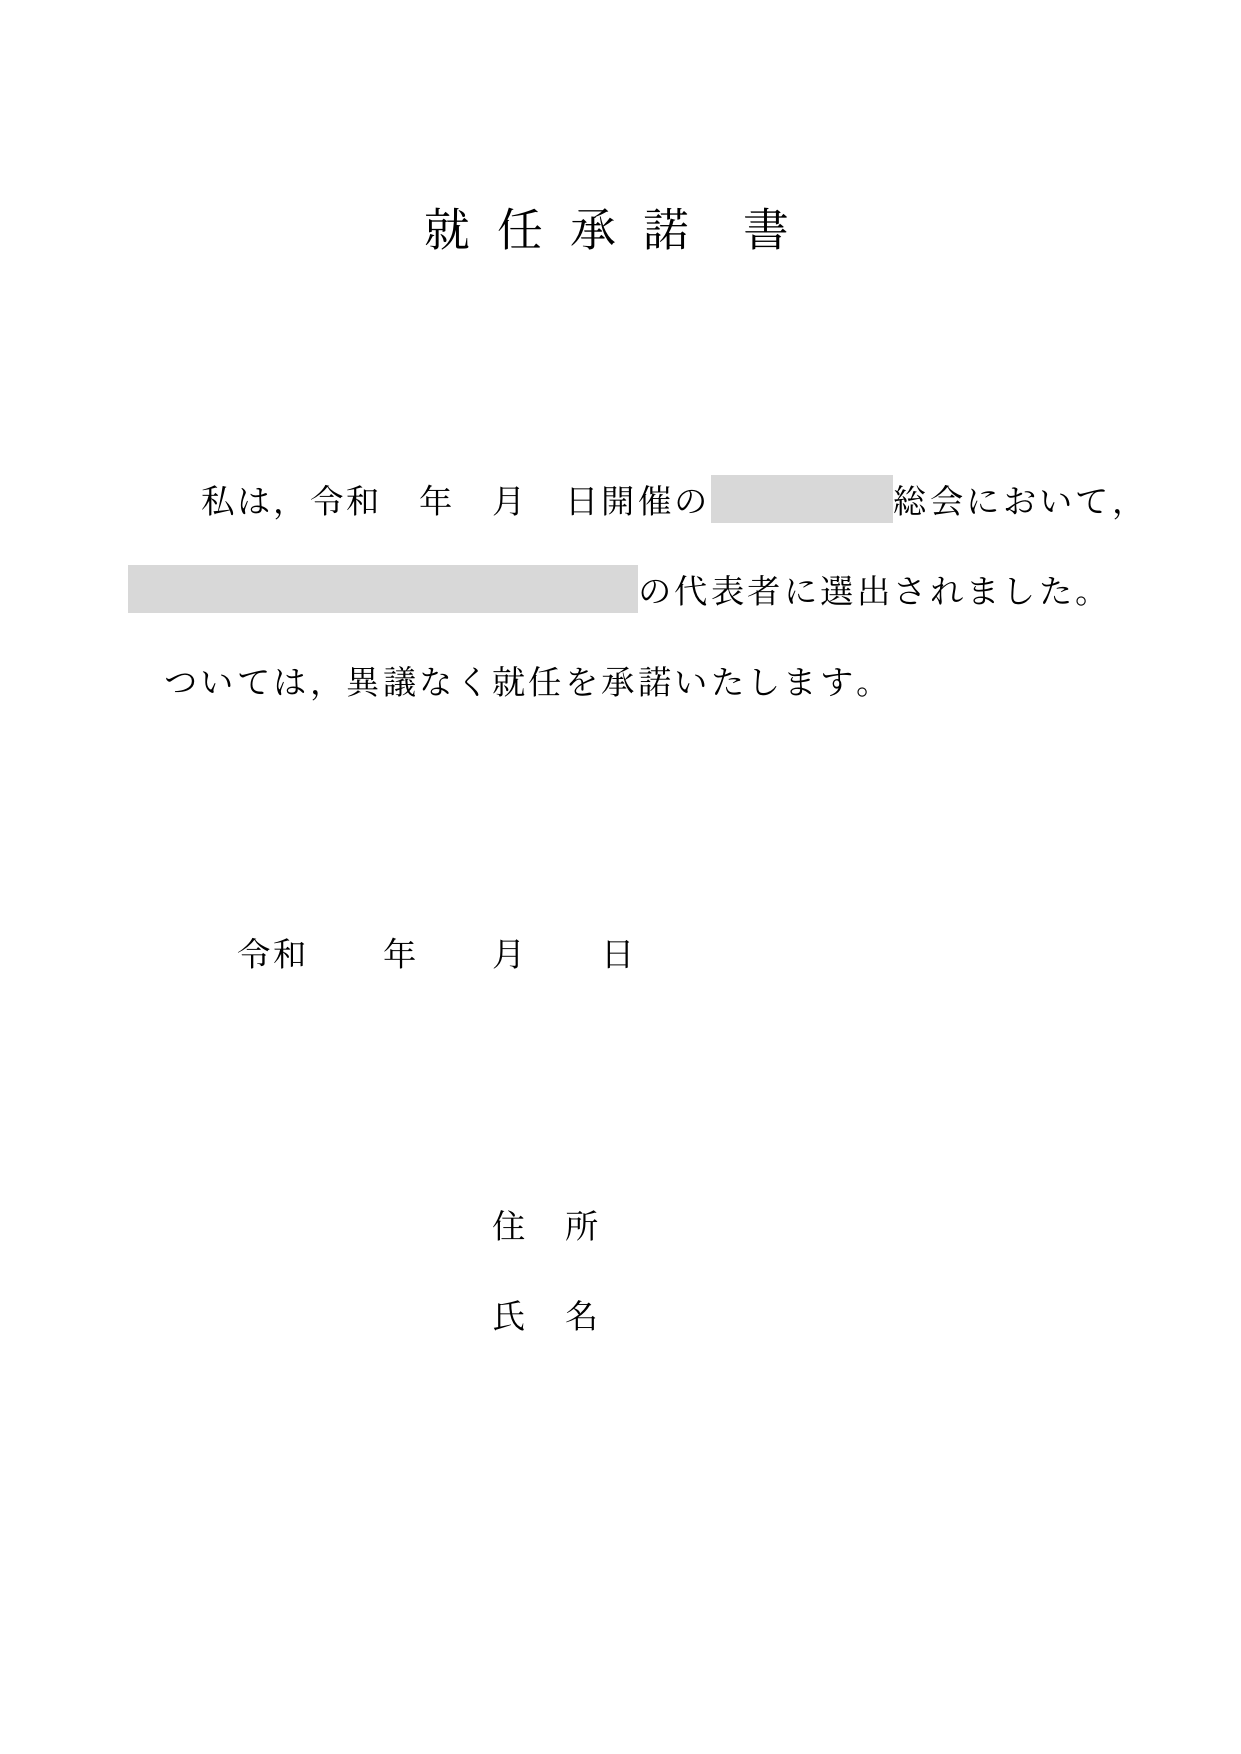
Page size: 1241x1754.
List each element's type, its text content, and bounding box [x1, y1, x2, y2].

text 私は，令和 年 月 日開催の 総会において， [128, 453, 1112, 544]
text の代表者に選出されました。 [128, 544, 1112, 634]
text ついては，異議なく就任を承諾いたします。 [128, 634, 1112, 725]
text 就任承諾書 [128, 181, 1112, 272]
text 令和 年 月 日 [128, 906, 1112, 997]
text 住 所 [128, 1178, 1112, 1269]
text 氏 名 [128, 1269, 1112, 1359]
